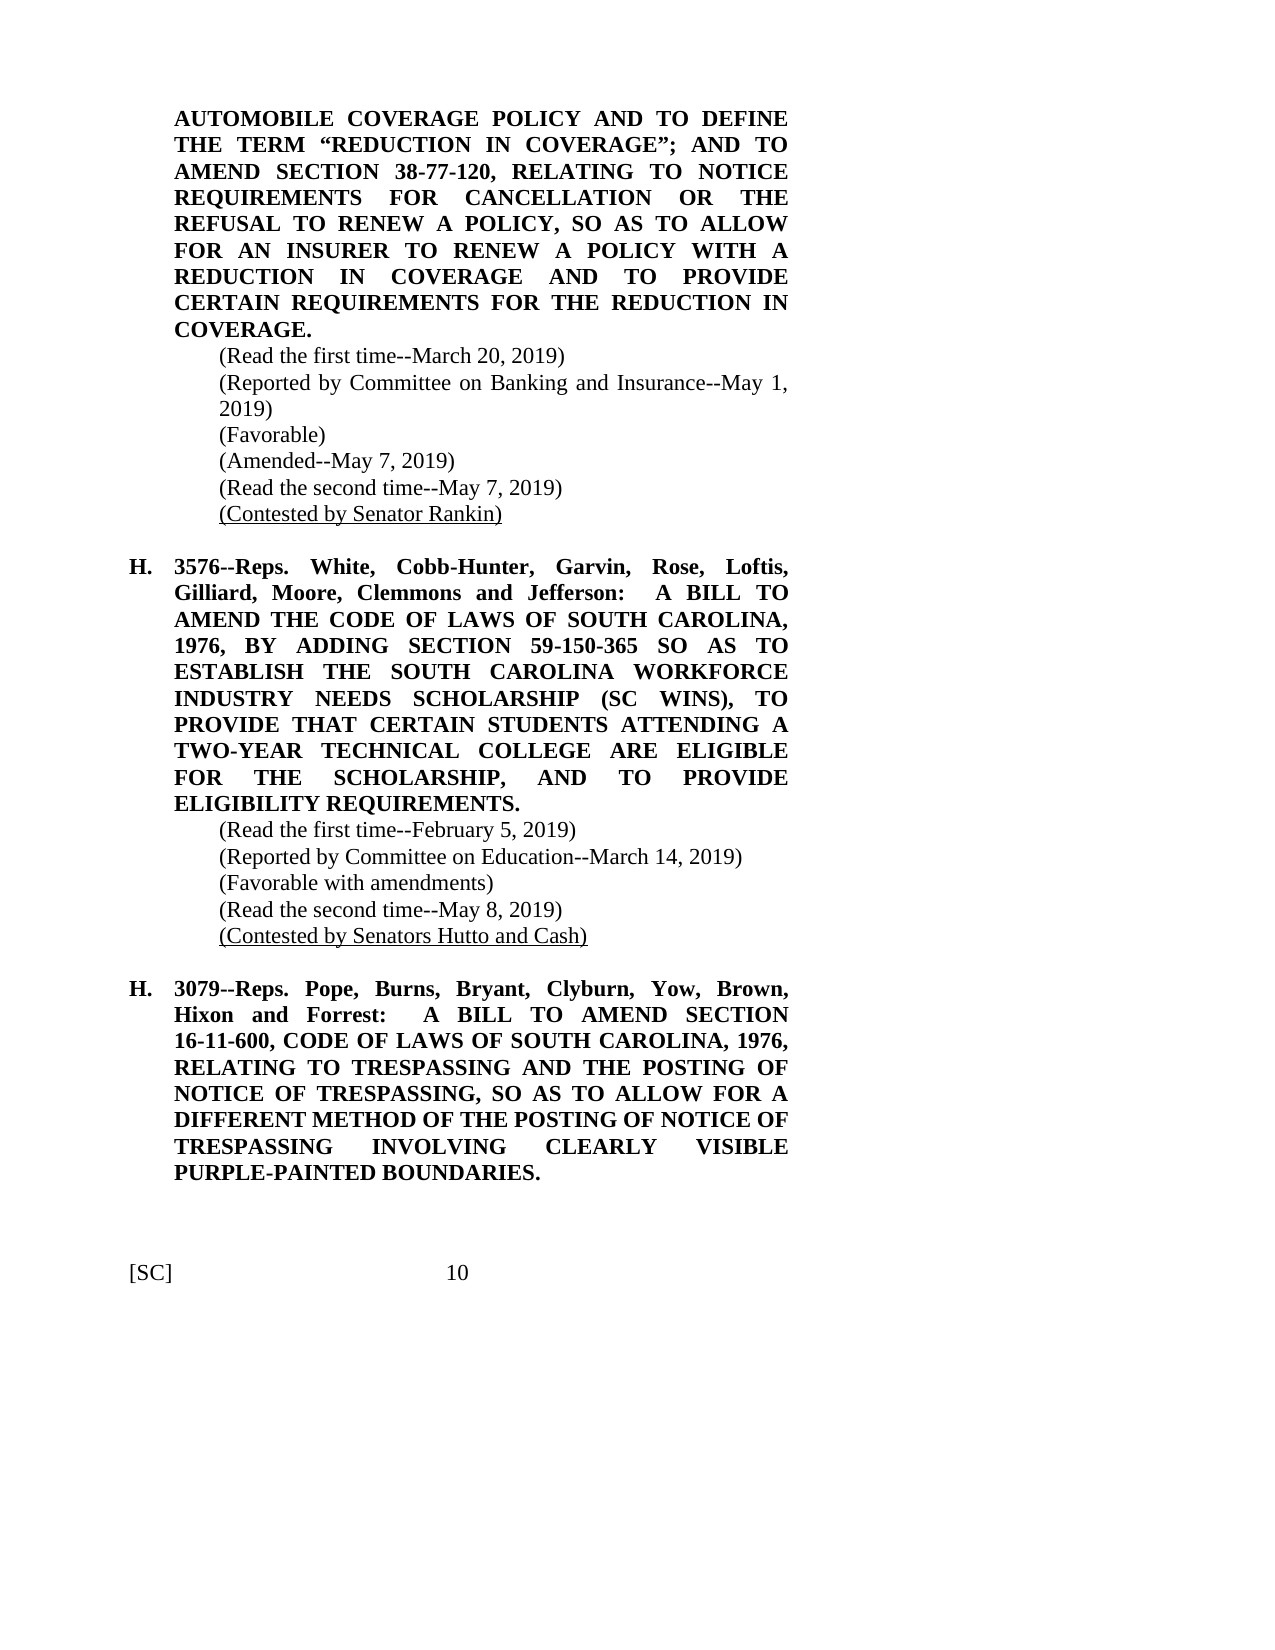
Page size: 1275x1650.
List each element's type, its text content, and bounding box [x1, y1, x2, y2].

text (Contested by Senators Hutto and Cash) [219, 922, 789, 948]
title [129, 105, 789, 342]
text (Amended--May 7, 2019) [219, 448, 789, 474]
text (Read the first time--March 20, 2019) [219, 342, 789, 368]
text (Favorable) [219, 421, 789, 448]
text (Read the second time--May 8, 2019) [219, 896, 789, 922]
text (Read the second time--May 7, 2019) [219, 474, 789, 500]
text (Reported by Committee on Education--March 14, 2019) [219, 843, 789, 869]
text (Favorable with amendments) [219, 869, 789, 896]
text (Read the first time--February 5, 2019) [219, 817, 789, 843]
title H. 3079--Reps. Pope, Burns, Bryant, Clyburn, Yow, Brown, Hixon and Forrest: A BILL TO AMEND SECTION 16-11-600, CODE OF LAWS OF SOUTH CAROLINA, 1976, RELATING TO TRESPASSING AND THE POSTING OF NOTICE OF TRESPASSING, SO AS TO ALLOW FOR A DIFFERENT METHOD OF THE POSTING OF NOTICE OF TRESPASSING INVOLVING CLEARLY VISIBLE PURPLE-PAINTED BOUNDARIES. [129, 975, 789, 1186]
title H. 3576--Reps. White, Cobb-Hunter, Garvin, Rose, Loftis, Gilliard, Moore, Clemmons and Jefferson: A BILL TO AMEND THE CODE OF LAWS OF SOUTH CAROLINA, 1976, BY ADDING SECTION 59-150-365 SO AS TO ESTABLISH THE SOUTH CAROLINA WORKFORCE INDUSTRY NEEDS SCHOLARSHIP (SC WINS), TO PROVIDE THAT CERTAIN STUDENTS ATTENDING A TWO-YEAR TECHNICAL COLLEGE ARE ELIGIBLE FOR THE SCHOLARSHIP, AND TO PROVIDE ELIGIBILITY REQUIREMENTS. [129, 553, 789, 817]
text (Contested by Senator Rankin) [219, 500, 789, 527]
text (Reported by Committee on Banking and Insurance--May 1, 2019) [219, 368, 789, 421]
